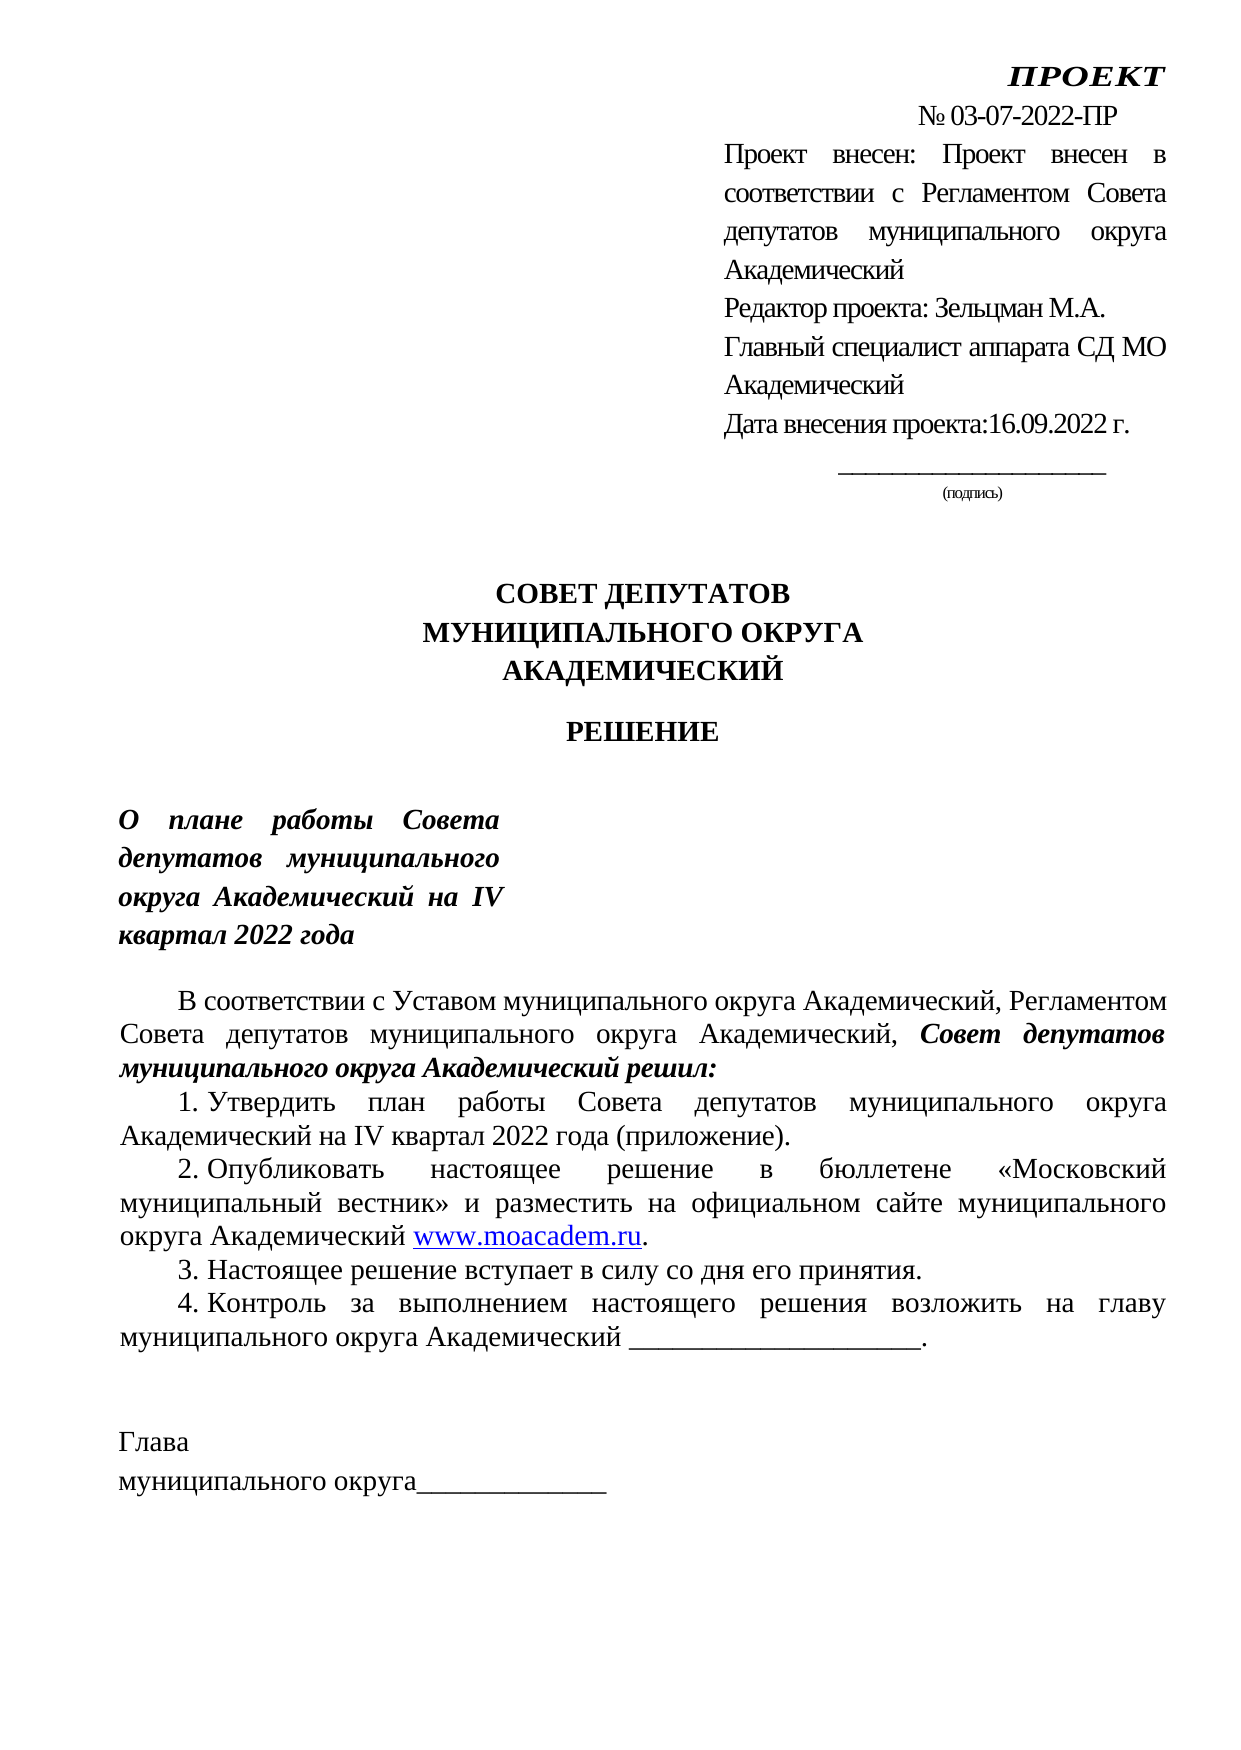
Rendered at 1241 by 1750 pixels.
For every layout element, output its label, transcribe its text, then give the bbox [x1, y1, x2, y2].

text Главный специалист аппарата СД МО Академический [723, 329, 1167, 401]
list Утвердить план работы Совета депутатов муниципального округа Академический на IV квартал 2022 года (приложение). [119, 1084, 1167, 1151]
list Опубликовать настоящее решение в бюллетене «Московский муниципальный вестник» и разместить на официальном сайте муниципального округа Академический www.moacadem.ru. [119, 1151, 1167, 1252]
text № 03-07-2022-ПР [694, 98, 1167, 131]
list Контроль за выполнением настоящего решения возложить на главу муниципального округа Академический ____________________. [119, 1286, 1167, 1353]
text В соответствии с Уставом муниципального округа Академический, Регламентом Совета депутатов муниципального округа Академический, Совет депутатов муниципального округа Академический решил: [119, 984, 1167, 1084]
text ПРОЕКТ [694, 59, 1167, 93]
text МУНИЦИПАЛЬНОГО ОКРУГА [118, 615, 1167, 648]
text О плане работы Совета депутатов муниципального округа Академический на IV квартал 2022 года [118, 802, 503, 951]
text Проект внесен: Проект внесен в соответствии с Регламентом Совета депутатов муниципального округа Академический [723, 136, 1167, 285]
text Дата внесения проекта:16.09.2022 г. [723, 406, 1167, 439]
text муниципального округа_____________ [118, 1463, 1167, 1496]
list Настоящее решение вступает в силу со дня его принятия. [119, 1252, 1167, 1286]
text СОВЕТ ДЕПУТАТОВ [118, 576, 1167, 610]
text (подпись) [723, 483, 1167, 517]
text Глава [118, 1424, 1167, 1458]
text Редактор проекта: Зельцман М.А. [723, 290, 1167, 324]
text РЕШЕНИЕ [118, 714, 1167, 747]
text ____________________ [723, 444, 1167, 478]
text АКАДЕМИЧЕСКИЙ [118, 653, 1167, 687]
